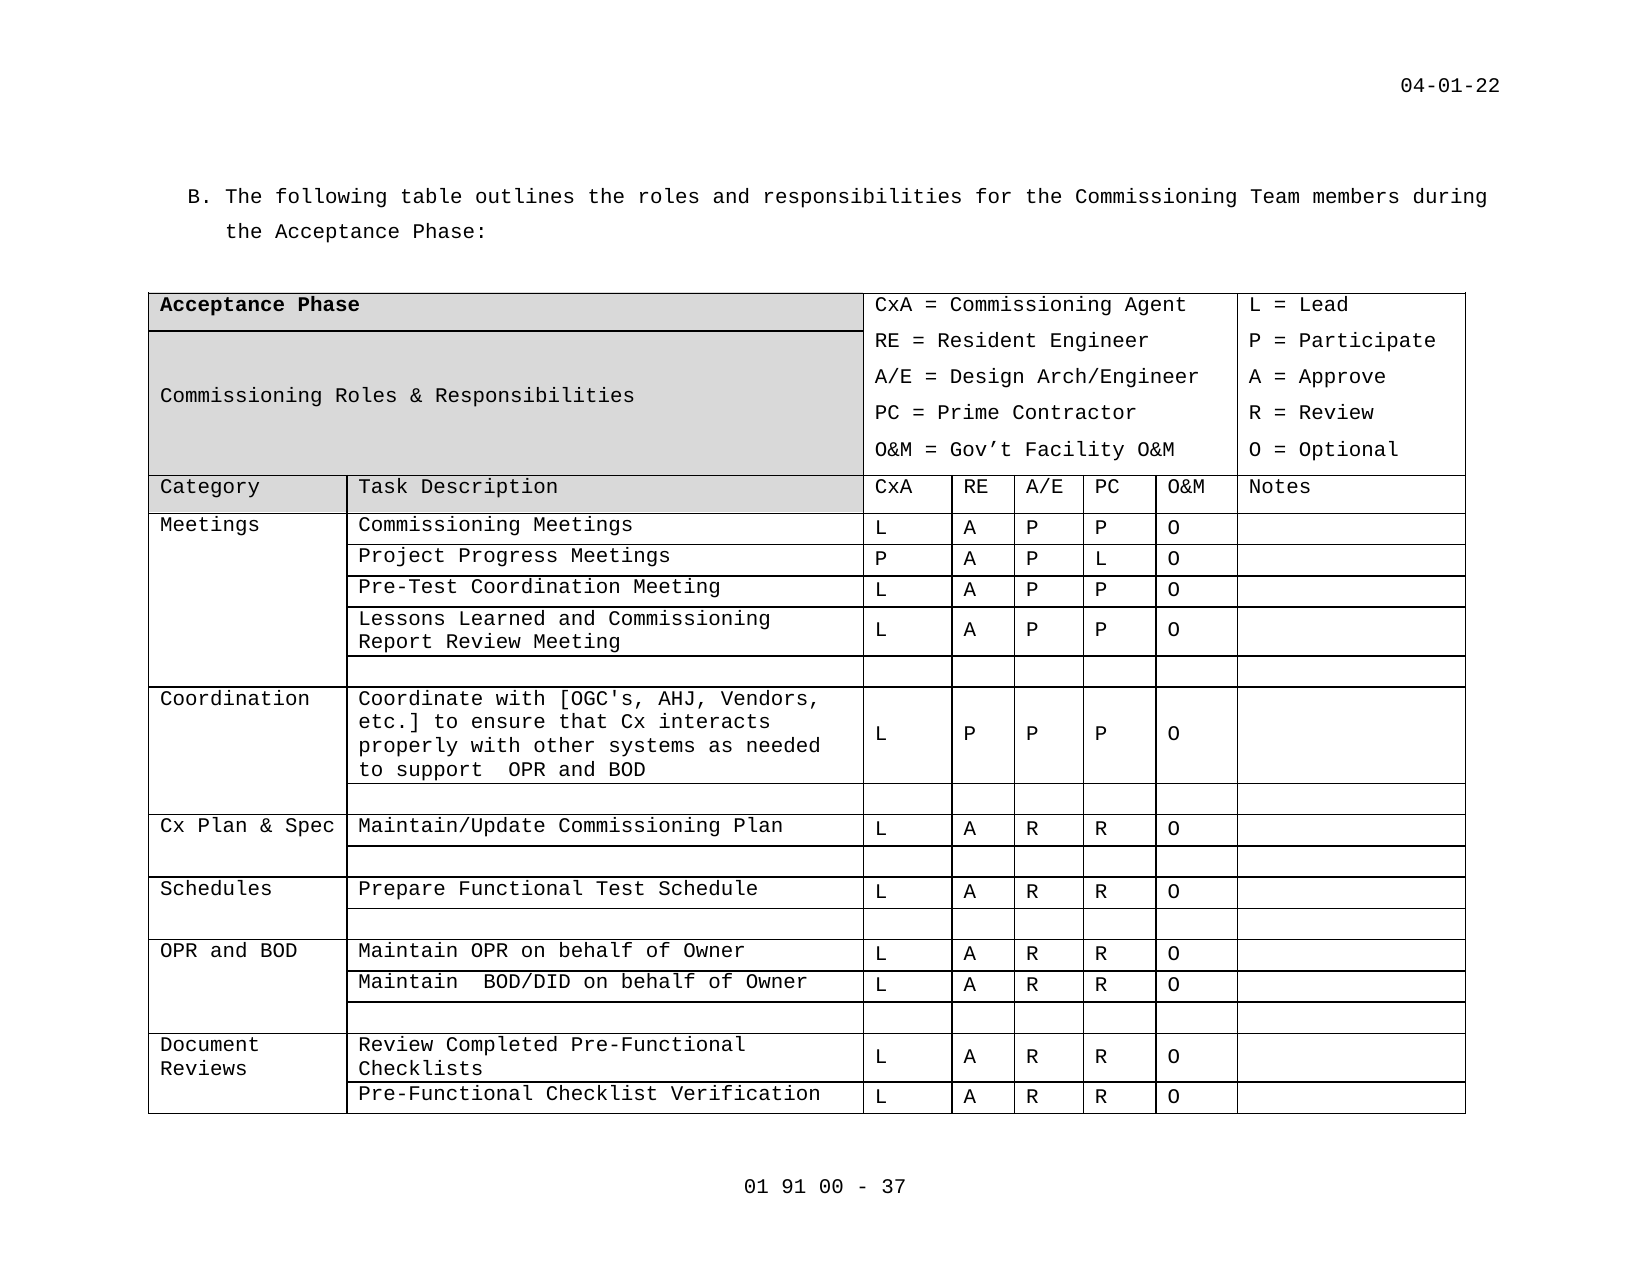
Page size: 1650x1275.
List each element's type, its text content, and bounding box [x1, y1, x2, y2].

table_cell PC [1084, 476, 1155, 512]
table_cell L [864, 608, 951, 655]
table_cell [953, 847, 1014, 876]
table_cell R [1015, 815, 1083, 845]
table_cell [1238, 688, 1465, 782]
table_cell O [1157, 972, 1237, 1001]
table_cell L [864, 940, 951, 970]
table_cell [1157, 909, 1237, 939]
table_cell Maintain BOD/DID on behalf of Owner [348, 972, 863, 1001]
table_cell P [1084, 577, 1155, 606]
table_cell [1157, 1003, 1237, 1032]
table_cell R [1084, 878, 1155, 907]
table_cell O [1157, 878, 1237, 907]
table_cell [864, 1003, 951, 1032]
table_cell [1015, 909, 1083, 939]
table_cell O [1157, 514, 1237, 544]
table_cell Document Reviews [149, 1034, 346, 1112]
table_cell Commissioning Meetings [348, 514, 863, 544]
table_cell [953, 909, 1014, 939]
table_cell L [864, 688, 951, 782]
table_cell Project Progress Meetings [348, 545, 863, 575]
table_cell A [953, 815, 1014, 845]
table_cell Coordination [149, 688, 346, 814]
table_cell P [1084, 608, 1155, 655]
table_cell R [1015, 940, 1083, 970]
table_cell [1015, 1003, 1083, 1032]
table_cell R [1015, 1034, 1083, 1081]
table_cell [864, 847, 951, 876]
table_cell P [864, 545, 951, 575]
table_cell O [1157, 608, 1237, 655]
table_cell [1084, 847, 1155, 876]
table_cell L [864, 878, 951, 907]
table_cell O [1157, 940, 1237, 970]
table_cell [1238, 1034, 1465, 1081]
table_cell [1238, 1003, 1465, 1032]
table_header L = Lead P = Participate A = Approve R = Review O = Optional [1238, 294, 1465, 475]
table_cell A [953, 972, 1014, 1001]
table_cell L [864, 972, 951, 1001]
table_cell R [1084, 940, 1155, 970]
table_cell [1238, 514, 1465, 544]
table_cell Review Completed Pre-Functional Checklists [348, 1034, 863, 1081]
table_cell CxA [864, 476, 951, 512]
table_cell P [953, 688, 1014, 782]
table_cell [1157, 784, 1237, 814]
table_cell P [1084, 688, 1155, 782]
table_cell Commissioning Roles & Responsibilities [149, 332, 863, 475]
table_cell P [1015, 514, 1083, 544]
table_cell [1015, 847, 1083, 876]
table_cell A [953, 545, 1014, 575]
table_cell R [1015, 1083, 1083, 1112]
table_cell L [864, 577, 951, 606]
table_cell Prepare Functional Test Schedule [348, 878, 863, 907]
table_cell [1238, 847, 1465, 876]
table_cell [1084, 657, 1155, 686]
table_cell L [864, 815, 951, 845]
table_cell P [1015, 608, 1083, 655]
table_cell O [1157, 688, 1237, 782]
table_cell Maintain/Update Commissioning Plan [348, 815, 863, 845]
table_header Acceptance Phase [149, 294, 863, 330]
table_cell O [1157, 1083, 1237, 1112]
table_cell [348, 847, 863, 876]
table_cell R [1084, 1034, 1155, 1081]
table_cell [1238, 657, 1465, 686]
table_cell [1238, 545, 1465, 575]
table_cell [953, 1003, 1014, 1032]
table_cell O [1157, 815, 1237, 845]
table_cell [1238, 972, 1465, 1001]
table_cell [348, 1003, 863, 1032]
table_cell [1084, 909, 1155, 939]
table_cell [1238, 1083, 1465, 1112]
table_cell A [953, 878, 1014, 907]
table_cell [348, 657, 863, 686]
table_cell R [1084, 1083, 1155, 1112]
table_cell [953, 784, 1014, 814]
table_cell R [1015, 972, 1083, 1001]
table_cell [864, 657, 951, 686]
table_cell [864, 784, 951, 814]
text B. The following table outlines the roles and responsibilities for the Commissioning Team members during the Acceptance Phase: [187, 186, 1500, 245]
table_cell Pre-Functional Checklist Verification [348, 1083, 863, 1112]
table_cell Meetings [149, 514, 346, 686]
table_cell A [953, 514, 1014, 544]
table_cell [1238, 608, 1465, 655]
table_cell O&M [1157, 476, 1237, 512]
table_cell L [864, 514, 951, 544]
table_cell RE [953, 476, 1014, 512]
table_cell Cx Plan & Spec [149, 815, 346, 876]
table_cell A [953, 1083, 1014, 1112]
table_cell [1084, 1003, 1155, 1032]
table_cell OPR and BOD [149, 940, 346, 1032]
table_cell L [1084, 545, 1155, 575]
table_cell [953, 657, 1014, 686]
table_cell P [1015, 688, 1083, 782]
table_cell Pre-Test Coordination Meeting [348, 577, 863, 606]
table_cell A/E [1015, 476, 1083, 512]
table_cell Task Description [348, 476, 863, 512]
table_cell A [953, 1034, 1014, 1081]
table_cell A [953, 940, 1014, 970]
table_cell A [953, 608, 1014, 655]
table_cell [864, 909, 951, 939]
table_cell [1238, 784, 1465, 814]
table_cell R [1084, 972, 1155, 1001]
table_cell [1238, 577, 1465, 606]
table_cell [1238, 940, 1465, 970]
table_cell O [1157, 577, 1237, 606]
table_cell P [1084, 514, 1155, 544]
table_cell R [1015, 878, 1083, 907]
table_cell Notes [1238, 476, 1465, 512]
table_cell [1238, 909, 1465, 939]
table_cell [348, 909, 863, 939]
table_cell R [1084, 815, 1155, 845]
table_cell [1238, 878, 1465, 907]
table_cell L [864, 1083, 951, 1112]
table_cell [1015, 657, 1083, 686]
table_cell Maintain OPR on behalf of Owner [348, 940, 863, 970]
table_cell A [953, 577, 1014, 606]
table_cell L [864, 1034, 951, 1081]
table_cell [1015, 784, 1083, 814]
table_cell [1238, 815, 1465, 845]
table_cell Coordinate with [OGC's, AHJ, Vendors, etc.] to ensure that Cx interacts properly with other systems as needed to support OPR and BOD [348, 688, 863, 782]
table_cell Lessons Learned and Commissioning Report Review Meeting [348, 608, 863, 655]
table_cell O [1157, 1034, 1237, 1081]
table_cell Schedules [149, 878, 346, 939]
table_cell P [1015, 577, 1083, 606]
table_cell [1157, 657, 1237, 686]
table_cell O [1157, 545, 1237, 575]
table_cell [1157, 847, 1237, 876]
table_cell [348, 784, 863, 814]
table_cell [1084, 784, 1155, 814]
table_header CxA = Commissioning Agent RE = Resident Engineer A/E = Design Arch/Engineer PC = Prime Contractor O&M = Gov’t Facility O&M [864, 294, 1237, 475]
table_cell P [1015, 545, 1083, 575]
table_cell Category [149, 476, 346, 512]
